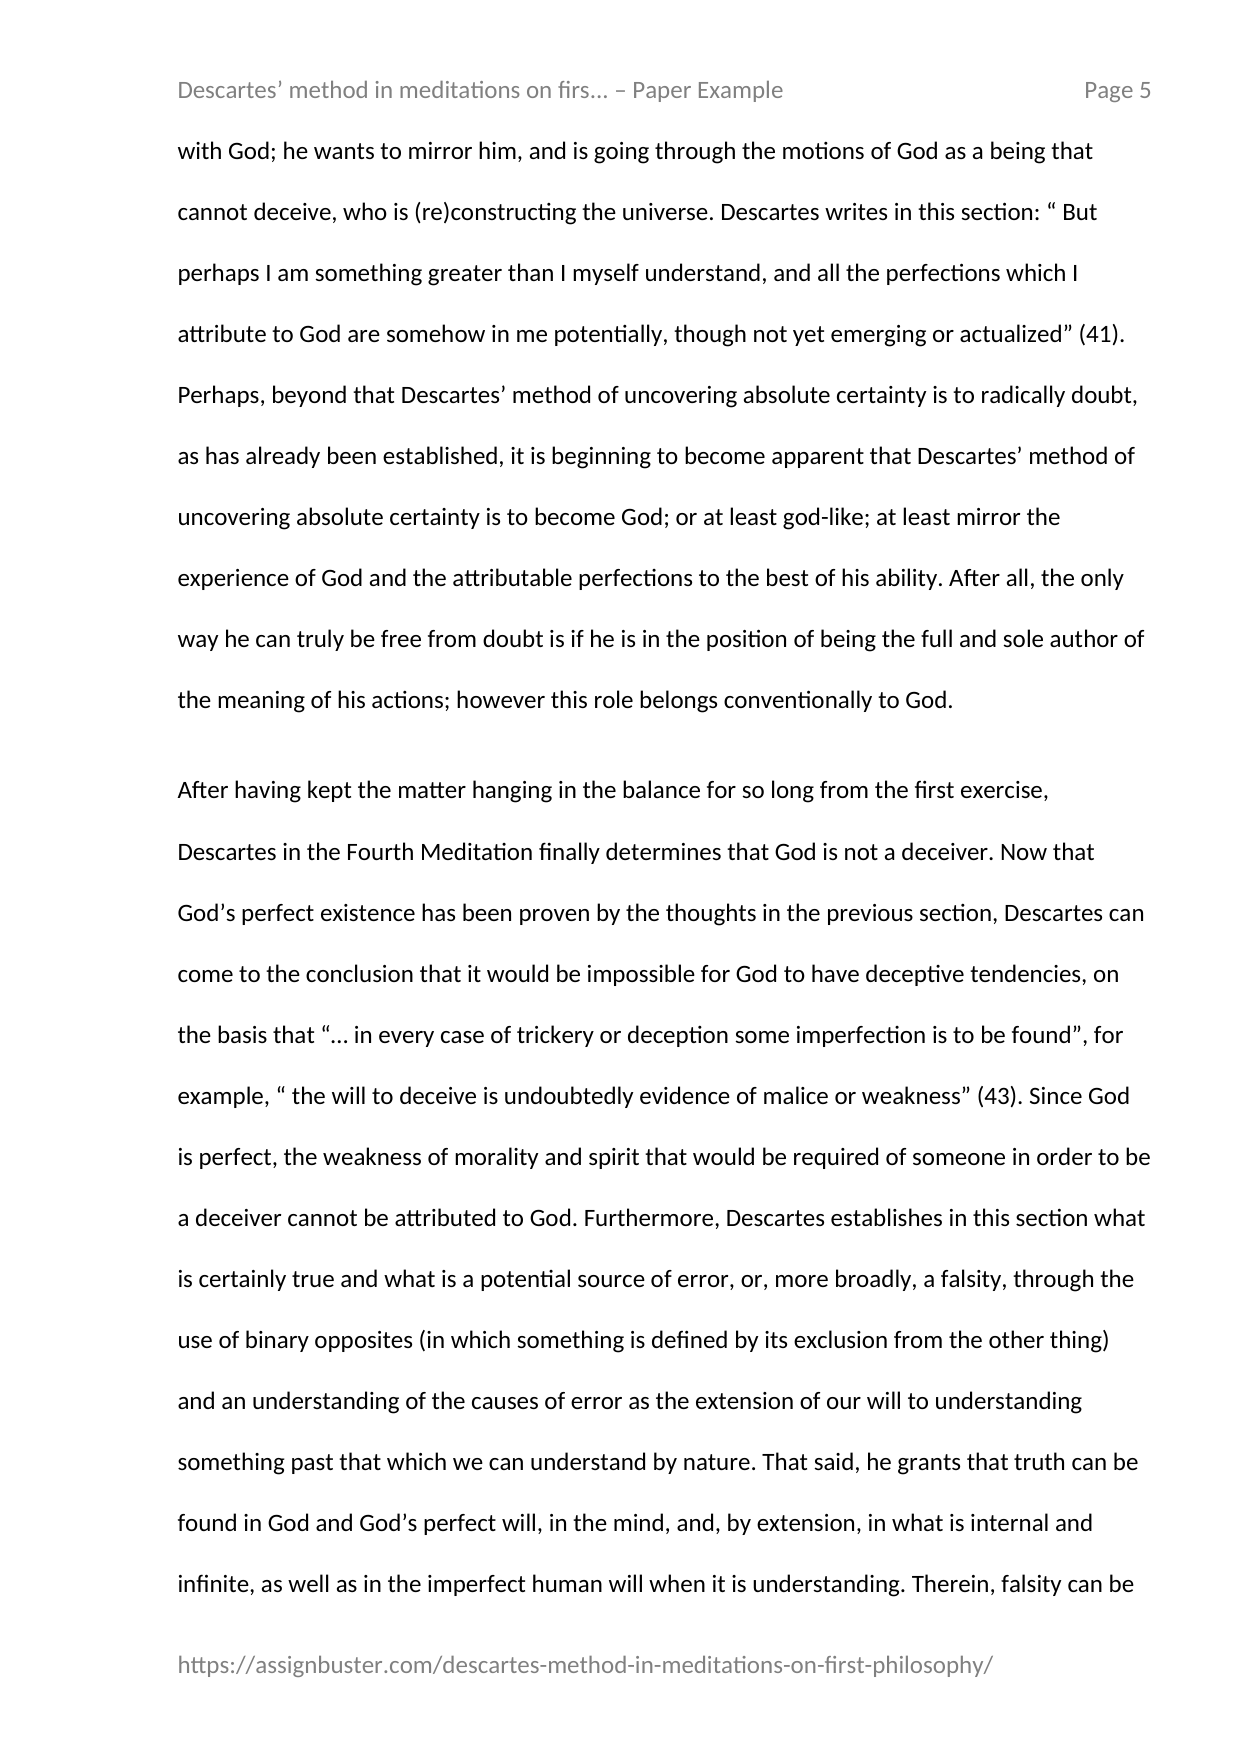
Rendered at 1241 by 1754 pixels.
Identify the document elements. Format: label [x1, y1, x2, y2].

text [177, 775, 1152, 1599]
text [177, 135, 1152, 715]
